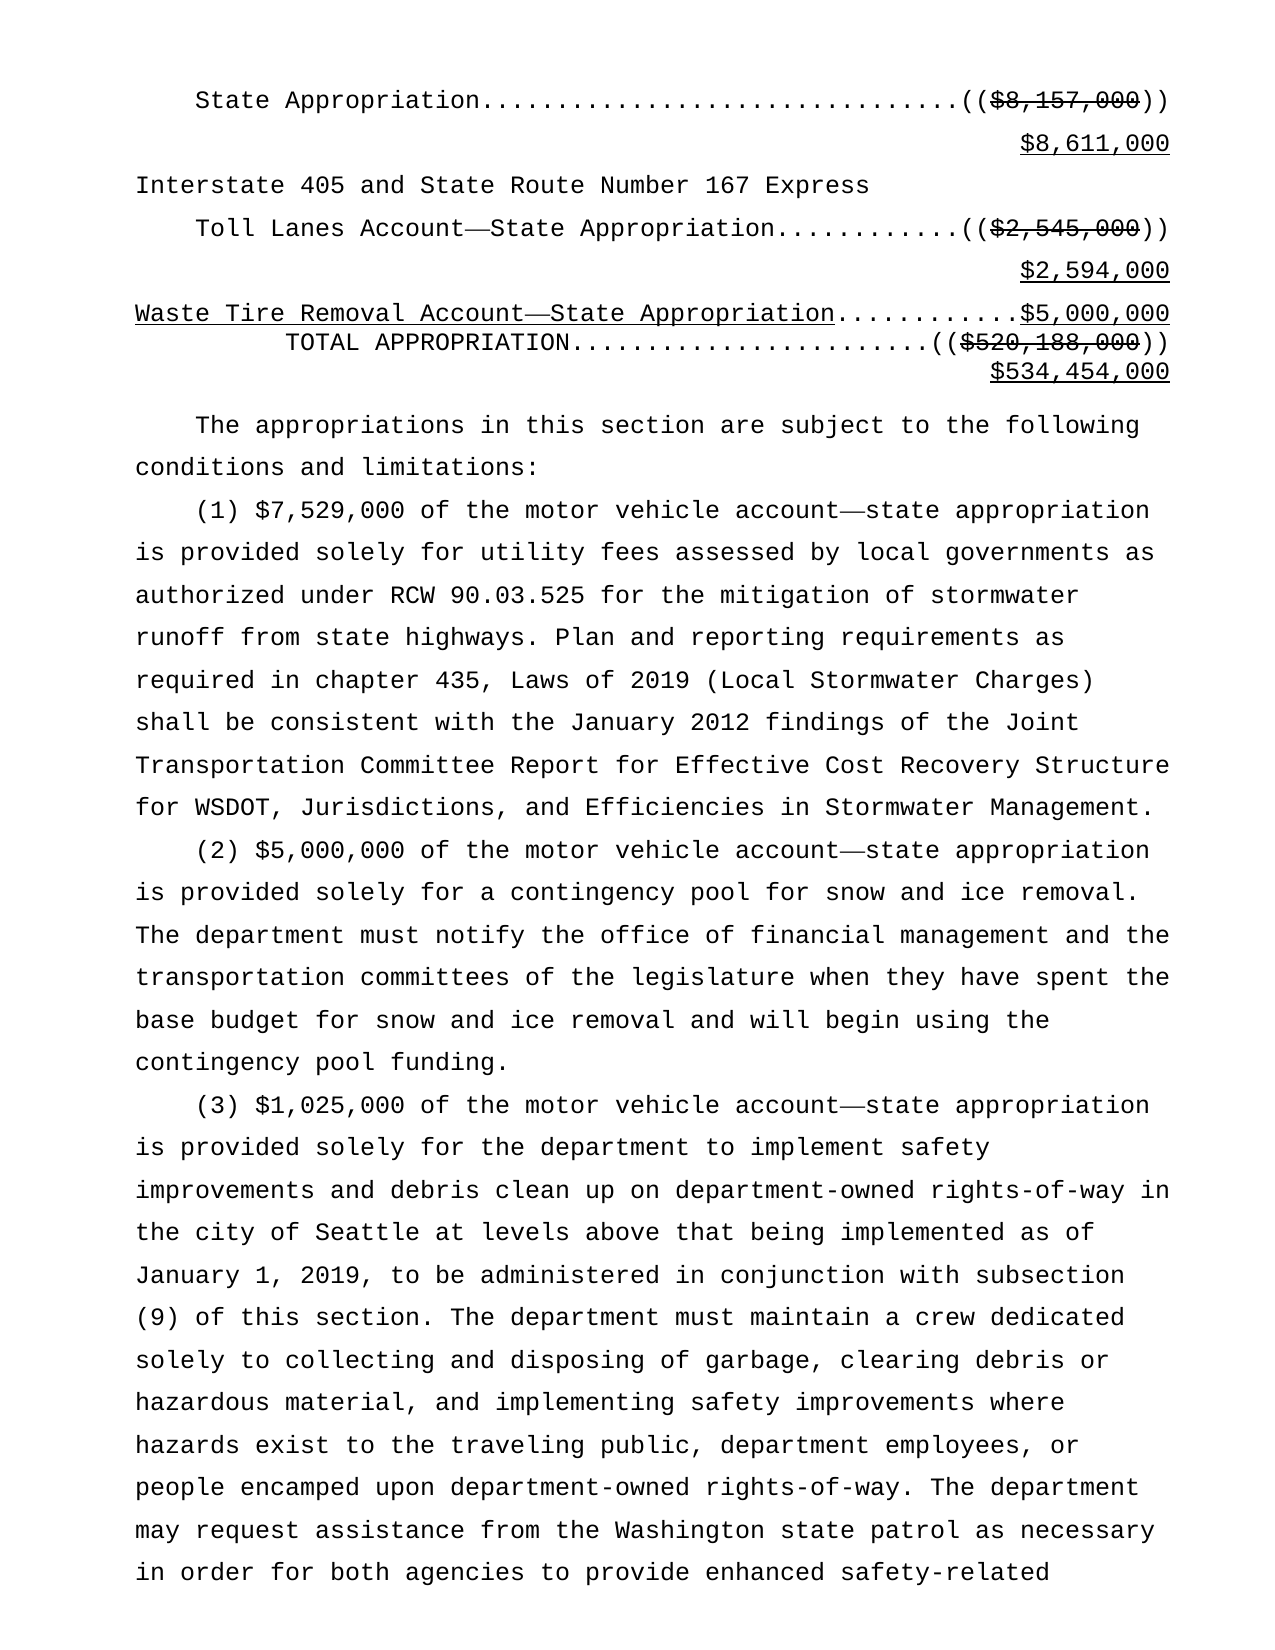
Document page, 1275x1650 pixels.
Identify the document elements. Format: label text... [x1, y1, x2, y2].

text Waste Tire Removal Account—State Appropriation $5,000,000 [135, 287, 1170, 330]
text (1) $7,529,000 of the motor vehicle account—state appropriation is provided solely for utility fees assessed by local governments as authorized under RCW 90.03.525 for the mitigation of stormwater runoff from state highways. Plan and reporting requirements as required in chapter 435, Laws of 2019 (Local Stormwater Charges) shall be consistent with the January 2012 findings of the Joint Transportation Committee Report for Effective Cost Recovery Structure for WSDOT, Jurisdictions, and Efficiencies in Stormwater Management. [135, 484, 1170, 824]
text $534,454,000 [135, 358, 1170, 387]
text Toll Lanes Account—State Appropriation (($2,545,000)) [135, 202, 1170, 245]
text $2,594,000 [135, 245, 1170, 287]
text State Appropriation (($8,157,000)) [135, 75, 1170, 117]
text Interstate 405 and State Route Number 167 Express [135, 160, 1170, 202]
text (2) $5,000,000 of the motor vehicle account—state appropriation is provided solely for a contingency pool for snow and ice removal. The department must notify the office of financial management and the transportation committees of the legislature when they have spent the base budget for snow and ice removal and will begin using the contingency pool funding. [135, 824, 1170, 1079]
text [135, 1079, 1170, 1589]
text The appropriations in this section are subject to the following conditions and limitations: [135, 399, 1170, 484]
text $8,611,000 [135, 117, 1170, 160]
text TOTAL APPROPRIATION (($520,188,000)) [135, 330, 1170, 358]
